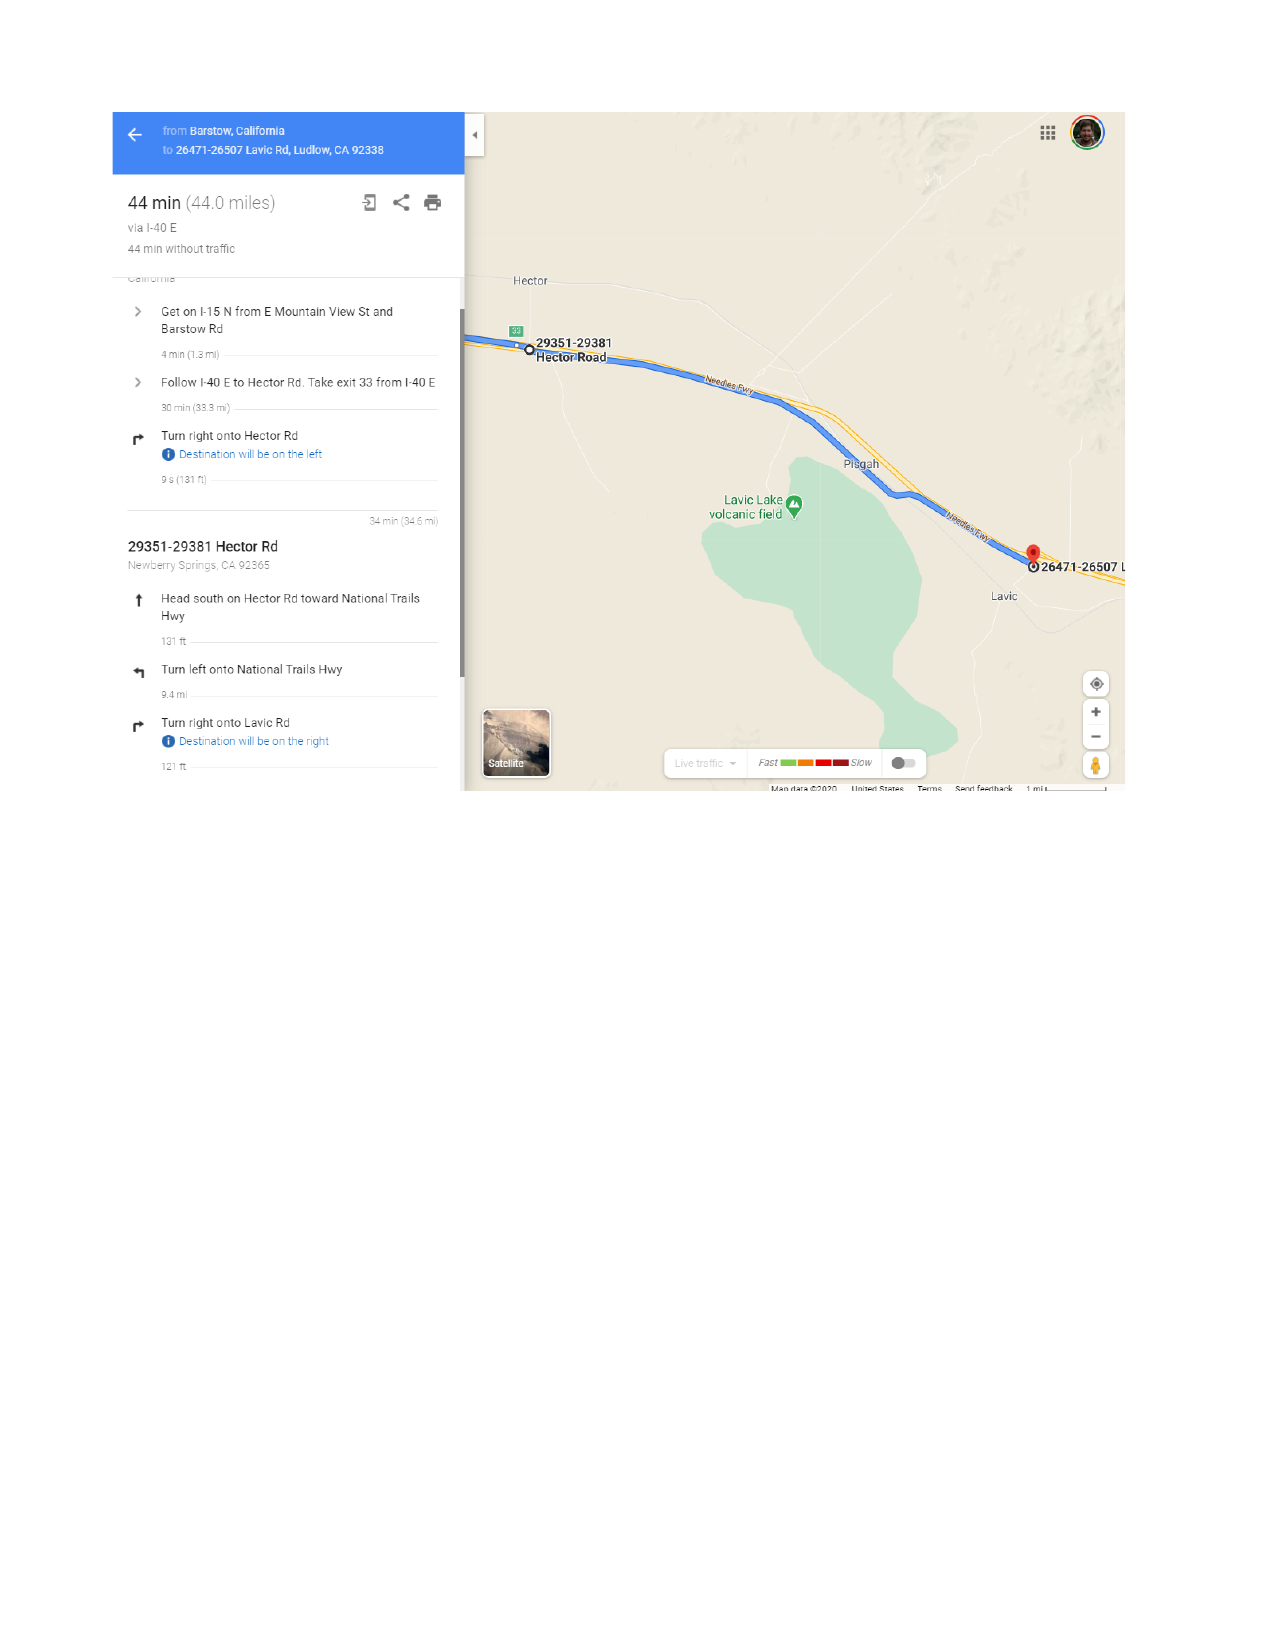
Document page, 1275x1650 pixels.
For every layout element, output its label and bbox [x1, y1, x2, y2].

picture [112, 112, 1125, 791]
